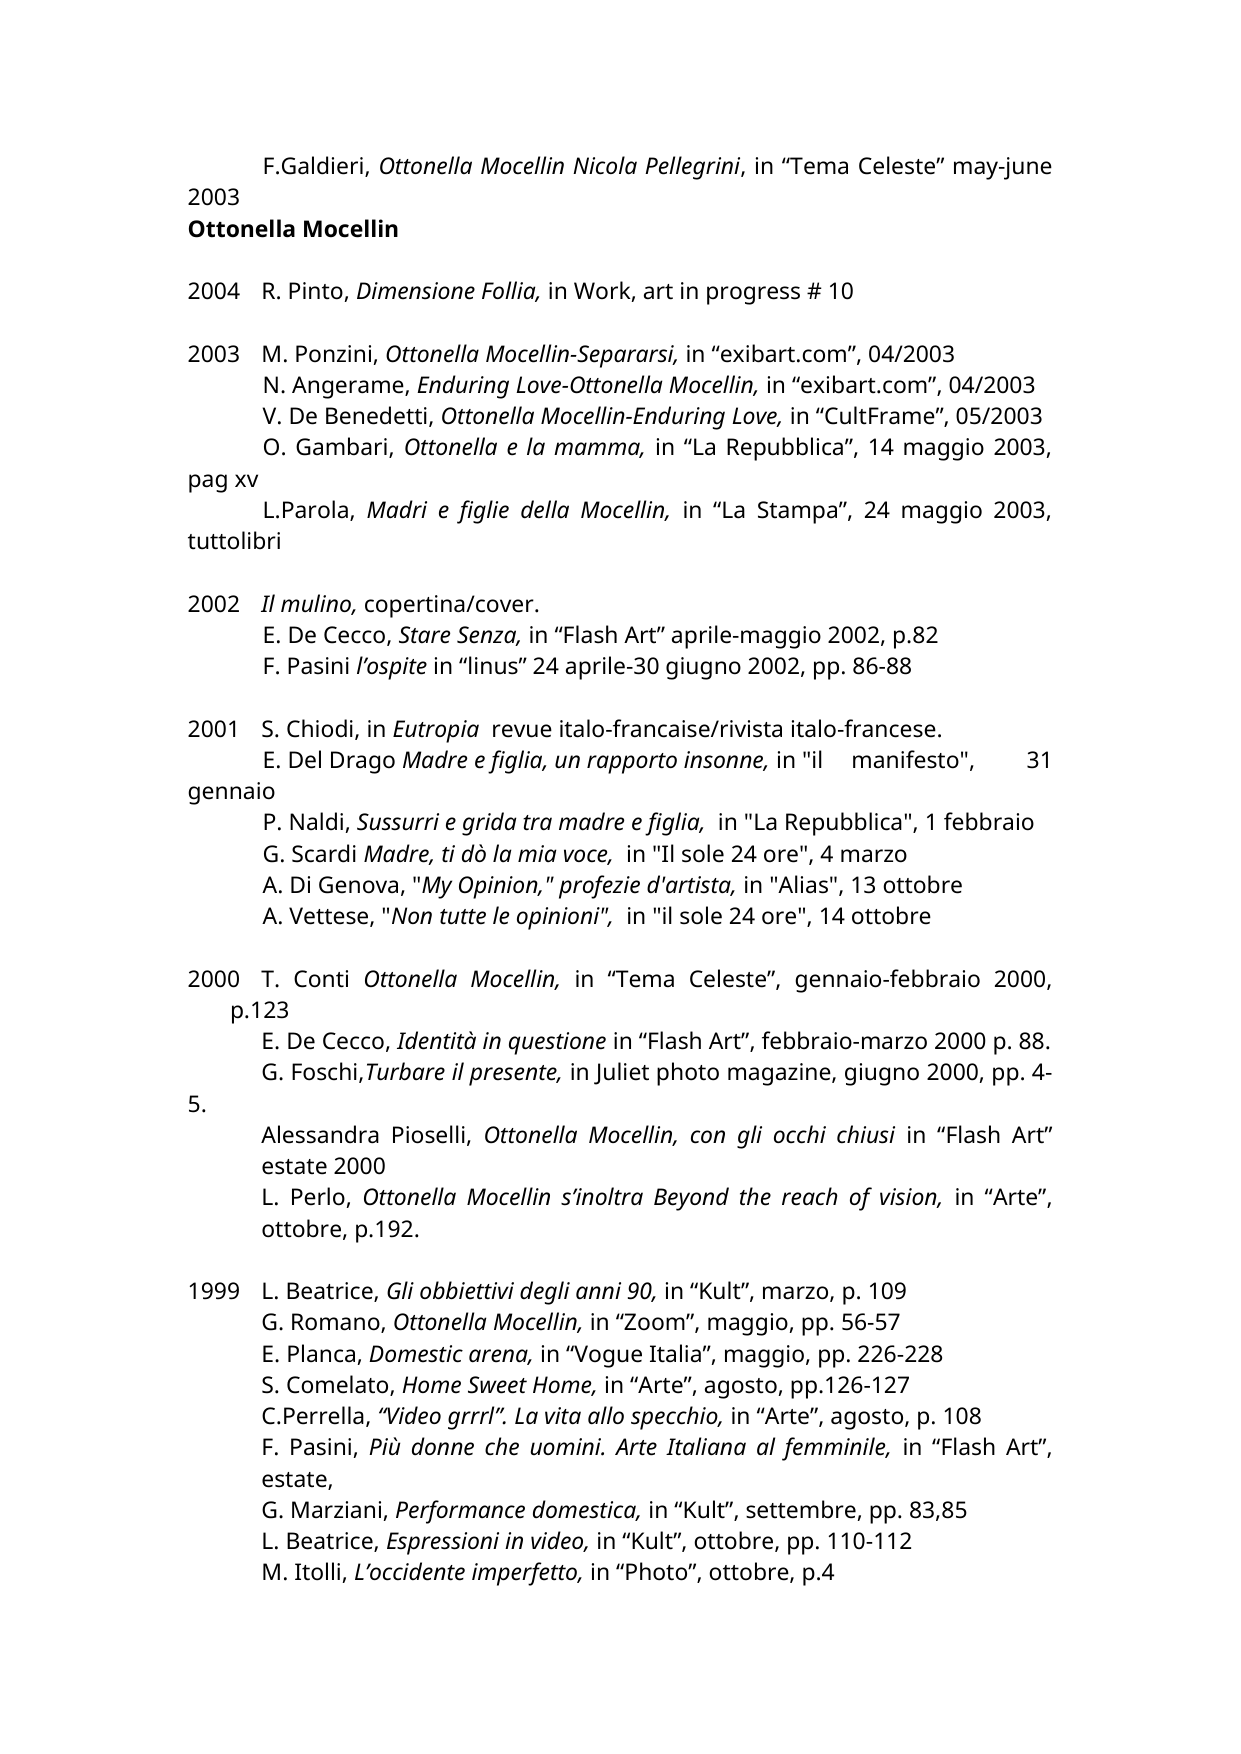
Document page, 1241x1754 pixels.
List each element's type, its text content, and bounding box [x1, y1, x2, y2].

text P. Naldi, Sussurri e grida tra madre e figlia, in "La Repubblica", 1 febbraio [187, 806, 1053, 837]
text M. Itolli, L’occidente imperfetto, in “Photo”, ottobre, p.4 [187, 1556, 1053, 1587]
text E. Del Drago Madre e figlia, un rapporto insonne, in "il manifesto", 31 gennaio [187, 744, 1053, 806]
text G. Scardi Madre, ti dò la mia voce, in "Il sole 24 ore", 4 marzo [187, 837, 1053, 869]
text 2004 R. Pinto, Dimensione Follia, in Work, art in progress # 10 [187, 275, 1053, 306]
text 1999 L. Beatrice, Gli obbiettivi degli anni 90, in “Kult”, marzo, p. 109 [187, 1275, 1053, 1306]
text V. De Benedetti, Ottonella Mocellin-Enduring Love, in “CultFrame”, 05/2003 [187, 400, 1053, 431]
text C.Perrella, “Video grrrl”. La vita allo specchio, in “Arte”, agosto, p. 108 [187, 1400, 1053, 1431]
text G. Romano, Ottonella Mocellin, in “Zoom”, maggio, pp. 56-57 [187, 1306, 1053, 1337]
text 2003 M. Ponzini, Ottonella Mocellin-Separarsi, in “exibart.com”, 04/2003 [187, 337, 1053, 369]
text L.Parola, Madri e figlie della Mocellin, in “La Stampa”, 24 maggio 2003, tuttolibri [187, 494, 1053, 556]
text A. Di Genova, "My Opinion," profezie d'artista, in "Alias", 13 ottobre [187, 869, 1053, 900]
text E. Planca, Domestic arena, in “Vogue Italia”, maggio, pp. 226-228 [187, 1337, 1053, 1369]
text Alessandra Pioselli, Ottonella Mocellin, con gli occhi chiusi in “Flash Art” estate 2000 [261, 1119, 1053, 1181]
text 2000 T. Conti Ottonella Mocellin, in “Tema Celeste”, gennaio-febbraio 2000, p.123 [187, 962, 1053, 1025]
text O. Gambari, Ottonella e la mamma, in “La Repubblica”, 14 maggio 2003, pag xv [187, 431, 1053, 494]
text S. Comelato, Home Sweet Home, in “Arte”, agosto, pp.126-127 [187, 1369, 1053, 1400]
text E. De Cecco, Identità in questione in “Flash Art”, febbraio-marzo 2000 p. 88. [187, 1025, 1053, 1056]
text A. Vettese, "Non tutte le opinioni", in "il sole 24 ore", 14 ottobre [187, 900, 1053, 931]
text F.Galdieri, Ottonella Mocellin Nicola Pellegrini, in “Tema Celeste” may-june 2003 [187, 150, 1053, 212]
text G. Foschi,Turbare il presente, in Juliet photo magazine, giugno 2000, pp. 4-5. [187, 1056, 1053, 1119]
text 2001 S. Chiodi, in Eutropia revue italo-francaise/rivista italo-francese. [187, 712, 1053, 744]
text 2002 Il mulino, copertina/cover. [187, 587, 1053, 619]
text G. Marziani, Performance domestica, in “Kult”, settembre, pp. 83,85 [187, 1494, 1053, 1525]
text L. Beatrice, Espressioni in video, in “Kult”, ottobre, pp. 110-112 [187, 1525, 1053, 1556]
text F. Pasini, Più donne che uomini. Arte Italiana al femminile, in “Flash Art”, estate, [261, 1431, 1053, 1494]
text F. Pasini l’ospite in “linus” 24 aprile-30 giugno 2002, pp. 86-88 [187, 650, 1053, 681]
text Ottonella Mocellin [187, 212, 1053, 244]
text N. Angerame, Enduring Love-Ottonella Mocellin, in “exibart.com”, 04/2003 [187, 369, 1053, 400]
text E. De Cecco, Stare Senza, in “Flash Art” aprile-maggio 2002, p.82 [187, 619, 1053, 650]
text L. Perlo, Ottonella Mocellin s’inoltra Beyond the reach of vision, in “Arte”, ottobre, p.192. [261, 1181, 1053, 1244]
